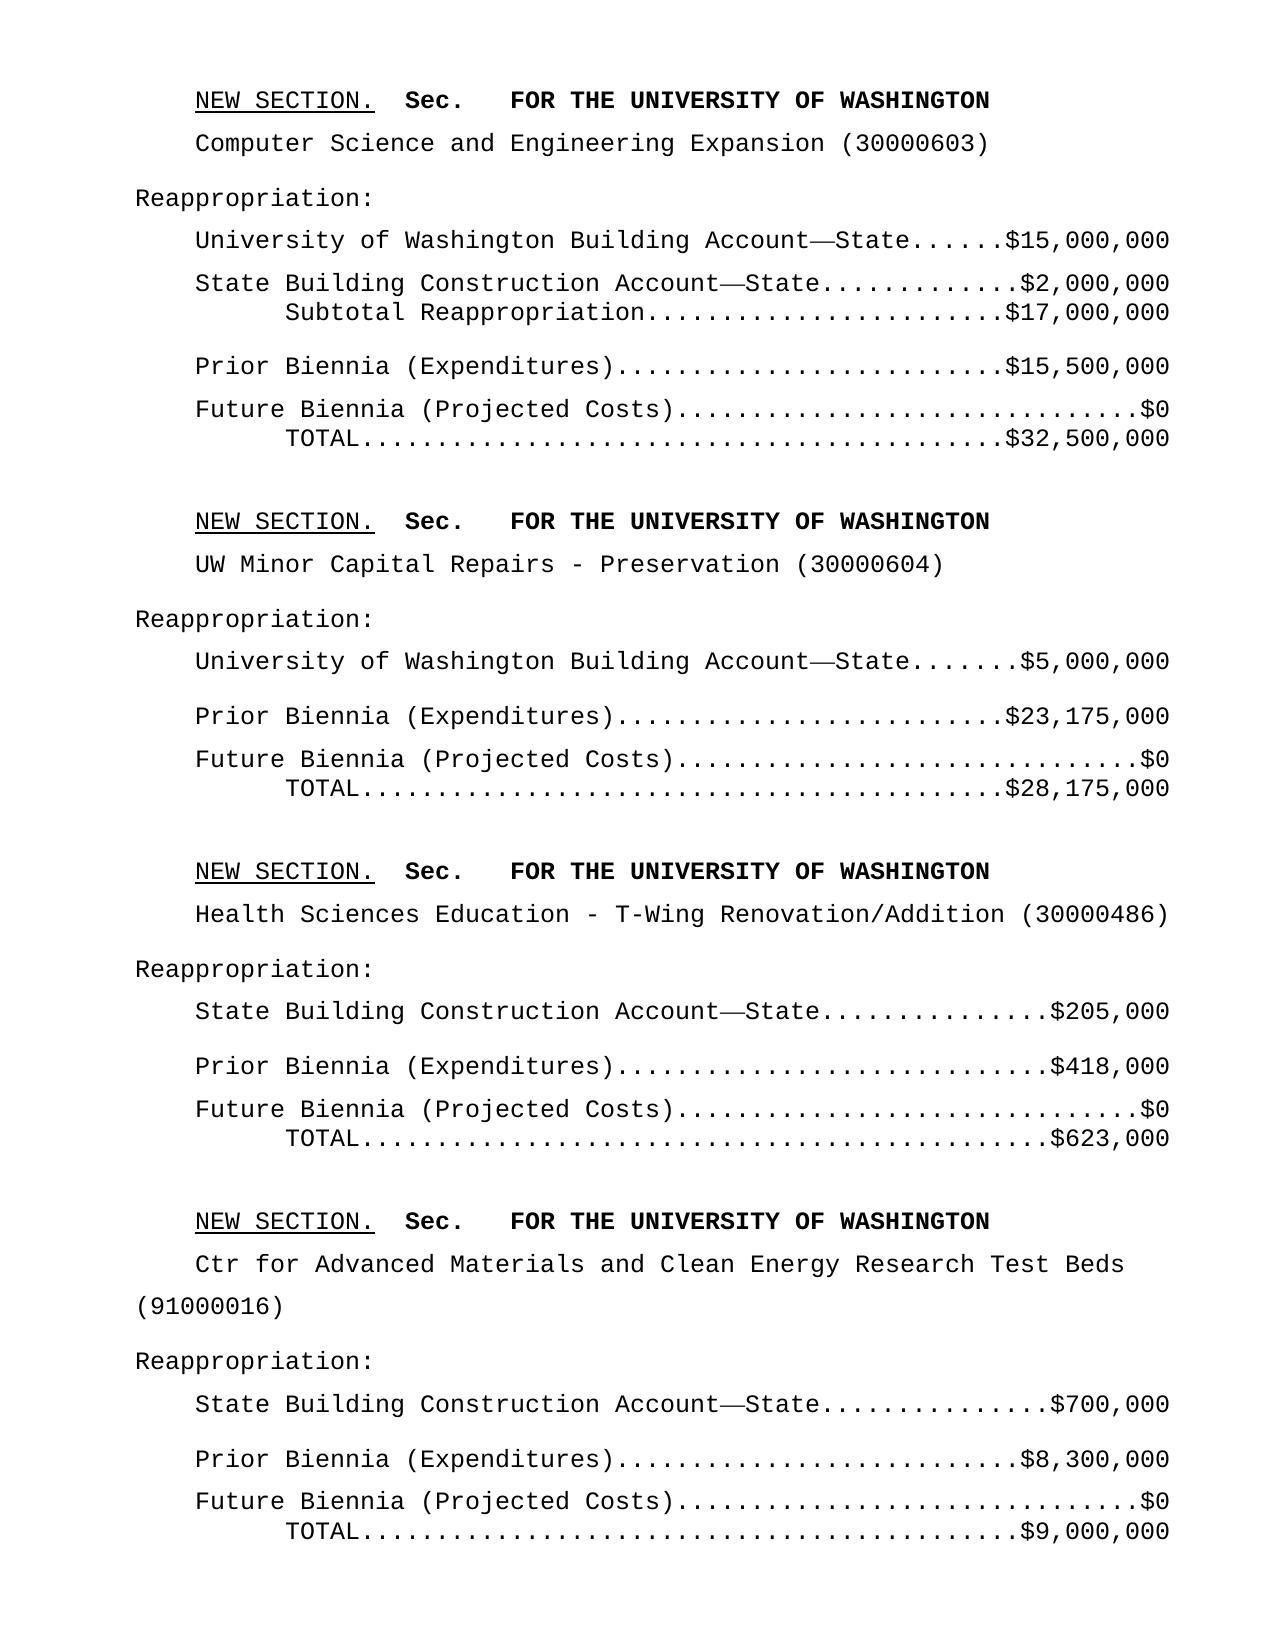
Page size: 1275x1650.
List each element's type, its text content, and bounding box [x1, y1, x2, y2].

text Future Biennia (Projected Costs) $0 [135, 1476, 1170, 1518]
text Reappropriation: [135, 943, 1170, 986]
text TOTAL $28,175,000 [135, 776, 1170, 804]
text Ctr for Advanced Materials and Clean Energy Research Test Beds (91000016) [135, 1238, 1170, 1323]
text Prior Biennia (Expenditures) $23,175,000 [135, 691, 1170, 733]
text NEW SECTION. Sec. FOR THE UNIVERSITY OF WASHINGTON [135, 846, 1170, 888]
text Prior Biennia (Expenditures) $15,500,000 [135, 341, 1170, 383]
text State Building Construction Account—State $2,000,000 [135, 257, 1170, 300]
text Prior Biennia (Expenditures) $8,300,000 [135, 1433, 1170, 1476]
text Reappropriation: [135, 172, 1170, 215]
text TOTAL $623,000 [135, 1126, 1170, 1154]
text Prior Biennia (Expenditures) $418,000 [135, 1041, 1170, 1083]
text Health Sciences Education - T-Wing Renovation/Addition (30000486) [135, 888, 1170, 931]
text UW Minor Capital Repairs - Preservation (30000604) [135, 538, 1170, 581]
text Future Biennia (Projected Costs) $0 [135, 1083, 1170, 1126]
text University of Washington Building Account—State $5,000,000 [135, 636, 1170, 678]
text NEW SECTION. Sec. FOR THE UNIVERSITY OF WASHINGTON [135, 496, 1170, 538]
text State Building Construction Account—State $205,000 [135, 986, 1170, 1028]
text Subtotal Reappropriation $17,000,000 [135, 300, 1170, 328]
text Reappropriation: [135, 593, 1170, 636]
text NEW SECTION. Sec. FOR THE UNIVERSITY OF WASHINGTON [135, 75, 1170, 117]
text TOTAL $9,000,000 [135, 1518, 1170, 1547]
text University of Washington Building Account—State $15,000,000 [135, 215, 1170, 257]
text Future Biennia (Projected Costs) $0 [135, 383, 1170, 426]
text TOTAL $32,500,000 [135, 426, 1170, 454]
text Future Biennia (Projected Costs) $0 [135, 733, 1170, 776]
text Reappropriation: [135, 1336, 1170, 1378]
text State Building Construction Account—State $700,000 [135, 1378, 1170, 1421]
text Computer Science and Engineering Expansion (30000603) [135, 117, 1170, 160]
text NEW SECTION. Sec. FOR THE UNIVERSITY OF WASHINGTON [135, 1196, 1170, 1238]
